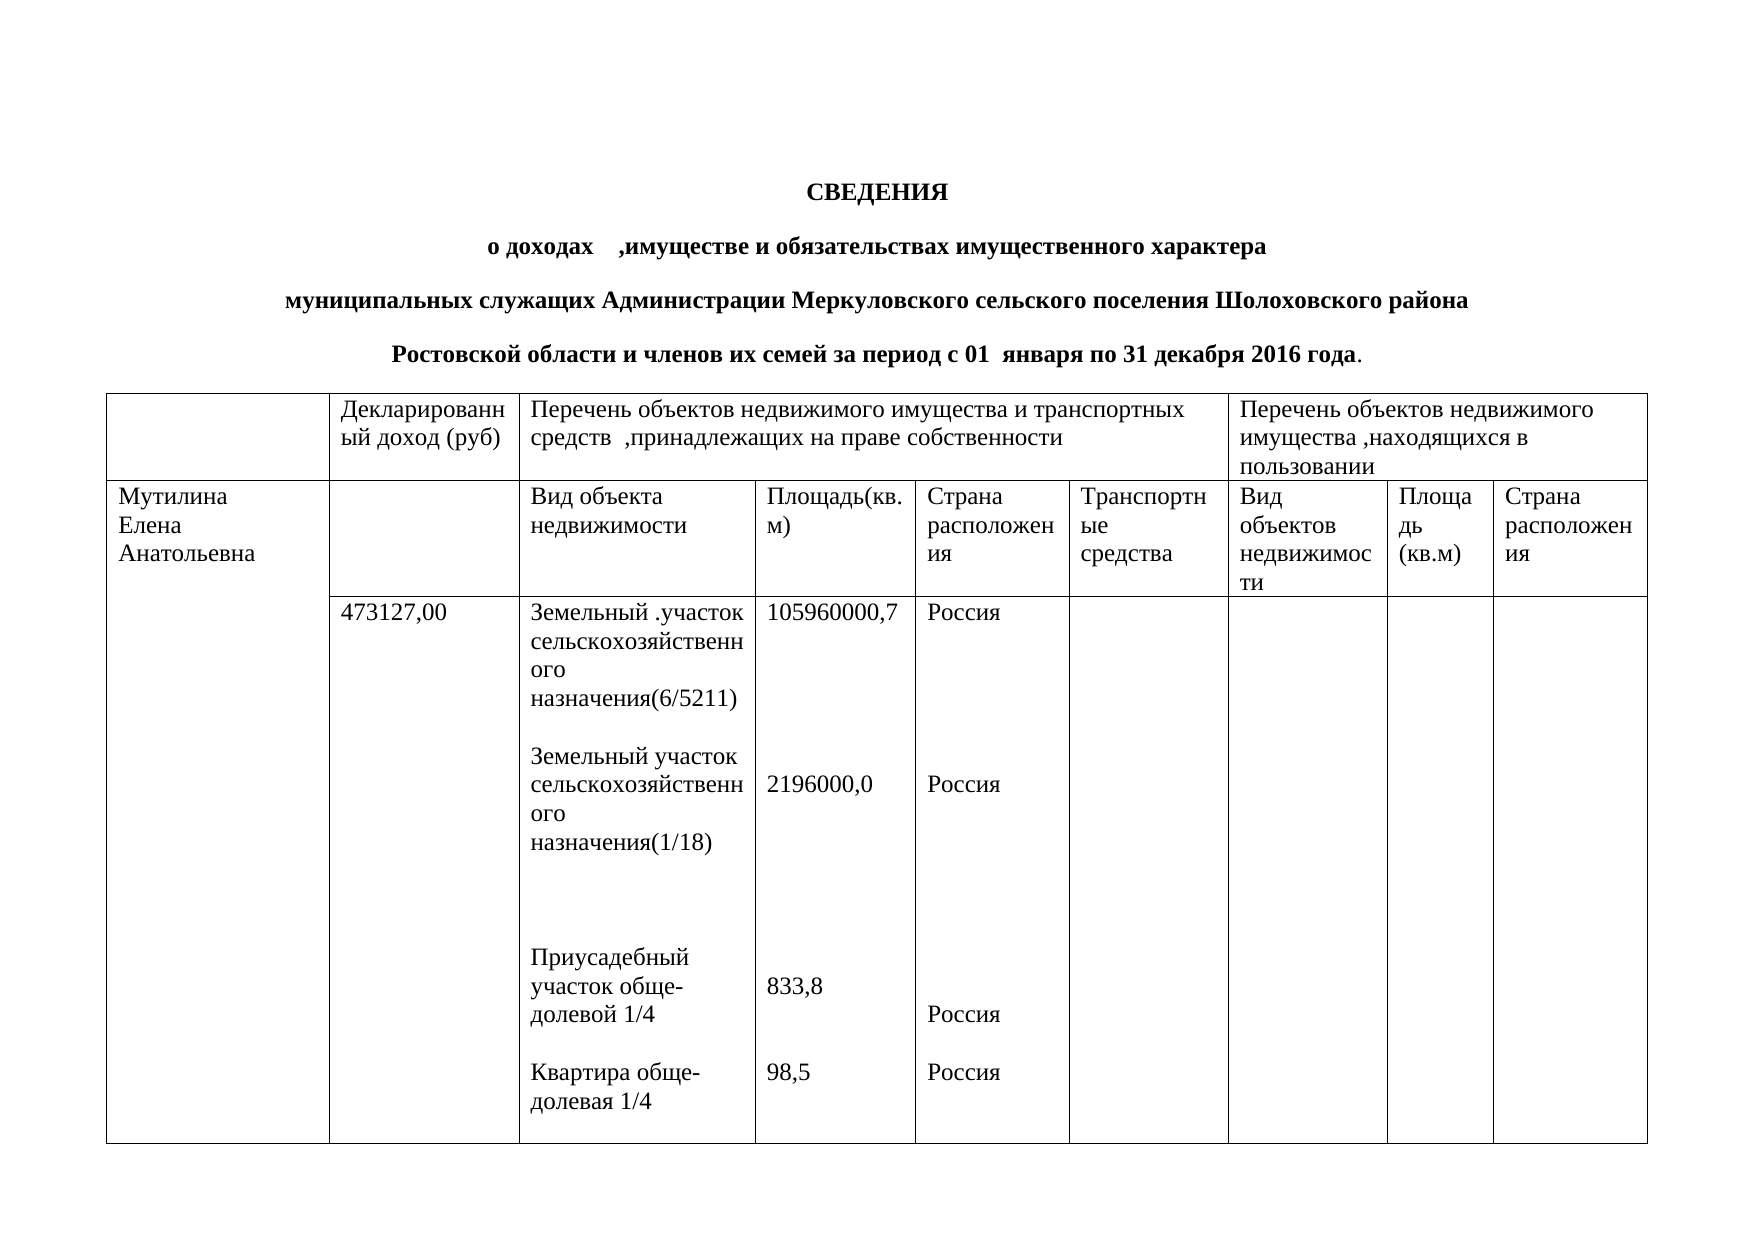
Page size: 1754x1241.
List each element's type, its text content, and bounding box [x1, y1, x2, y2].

table_header Декларированный доход (руб) [330, 394, 519, 480]
table_header [107, 394, 329, 480]
table_cell 473127,00 [330, 597, 519, 1143]
table_header Перечень объектов недвижимого имущества и транспортных средств ,принадлежащих на праве собственности [520, 394, 1228, 480]
table_cell Вид объектов недвижимости [1229, 481, 1387, 596]
table_cell [1229, 597, 1387, 1143]
table_cell Россия Россия Россия Россия [916, 597, 1069, 1143]
table_cell Площадь(кв.м) [756, 481, 915, 596]
table_cell Земельный .участок сельскохозяйственного назначения(6/5211) Земельный участок сельскохозяйственного назначения(1/18) Приусадебный участок обще-долевой 1/4 Квартира обще-долевая 1/4 [520, 597, 755, 1143]
table_cell Площадь (кв.м) [1388, 481, 1493, 596]
table_cell [330, 481, 519, 596]
text муниципальных служащих Администрации Меркуловского сельского поселения Шолоховского района [118, 285, 1636, 314]
table_cell Страна расположения [1494, 481, 1647, 596]
table_cell [1494, 597, 1647, 1143]
table_cell Страна расположения [916, 481, 1069, 596]
table_cell Вид объекта недвижимости [520, 481, 755, 596]
text СВЕДЕНИЯ [118, 177, 1636, 206]
text Ростовской области и членов их семей за период с 01 января по 31 декабря 2016 года. [118, 339, 1636, 367]
table_cell Мутилина Елена Анатольевна [107, 481, 329, 1143]
table_cell 105960000,7 2196000,0 833,8 98,5 [756, 597, 915, 1143]
table_header Перечень объектов недвижимого имущества ,находящихся в пользовании [1229, 394, 1647, 480]
table_cell Транспортные средства [1070, 481, 1228, 596]
text о доходах ,имуществе и обязательствах имущественного характера [118, 231, 1636, 260]
table_cell [1070, 597, 1228, 1143]
table_cell [1388, 597, 1493, 1143]
